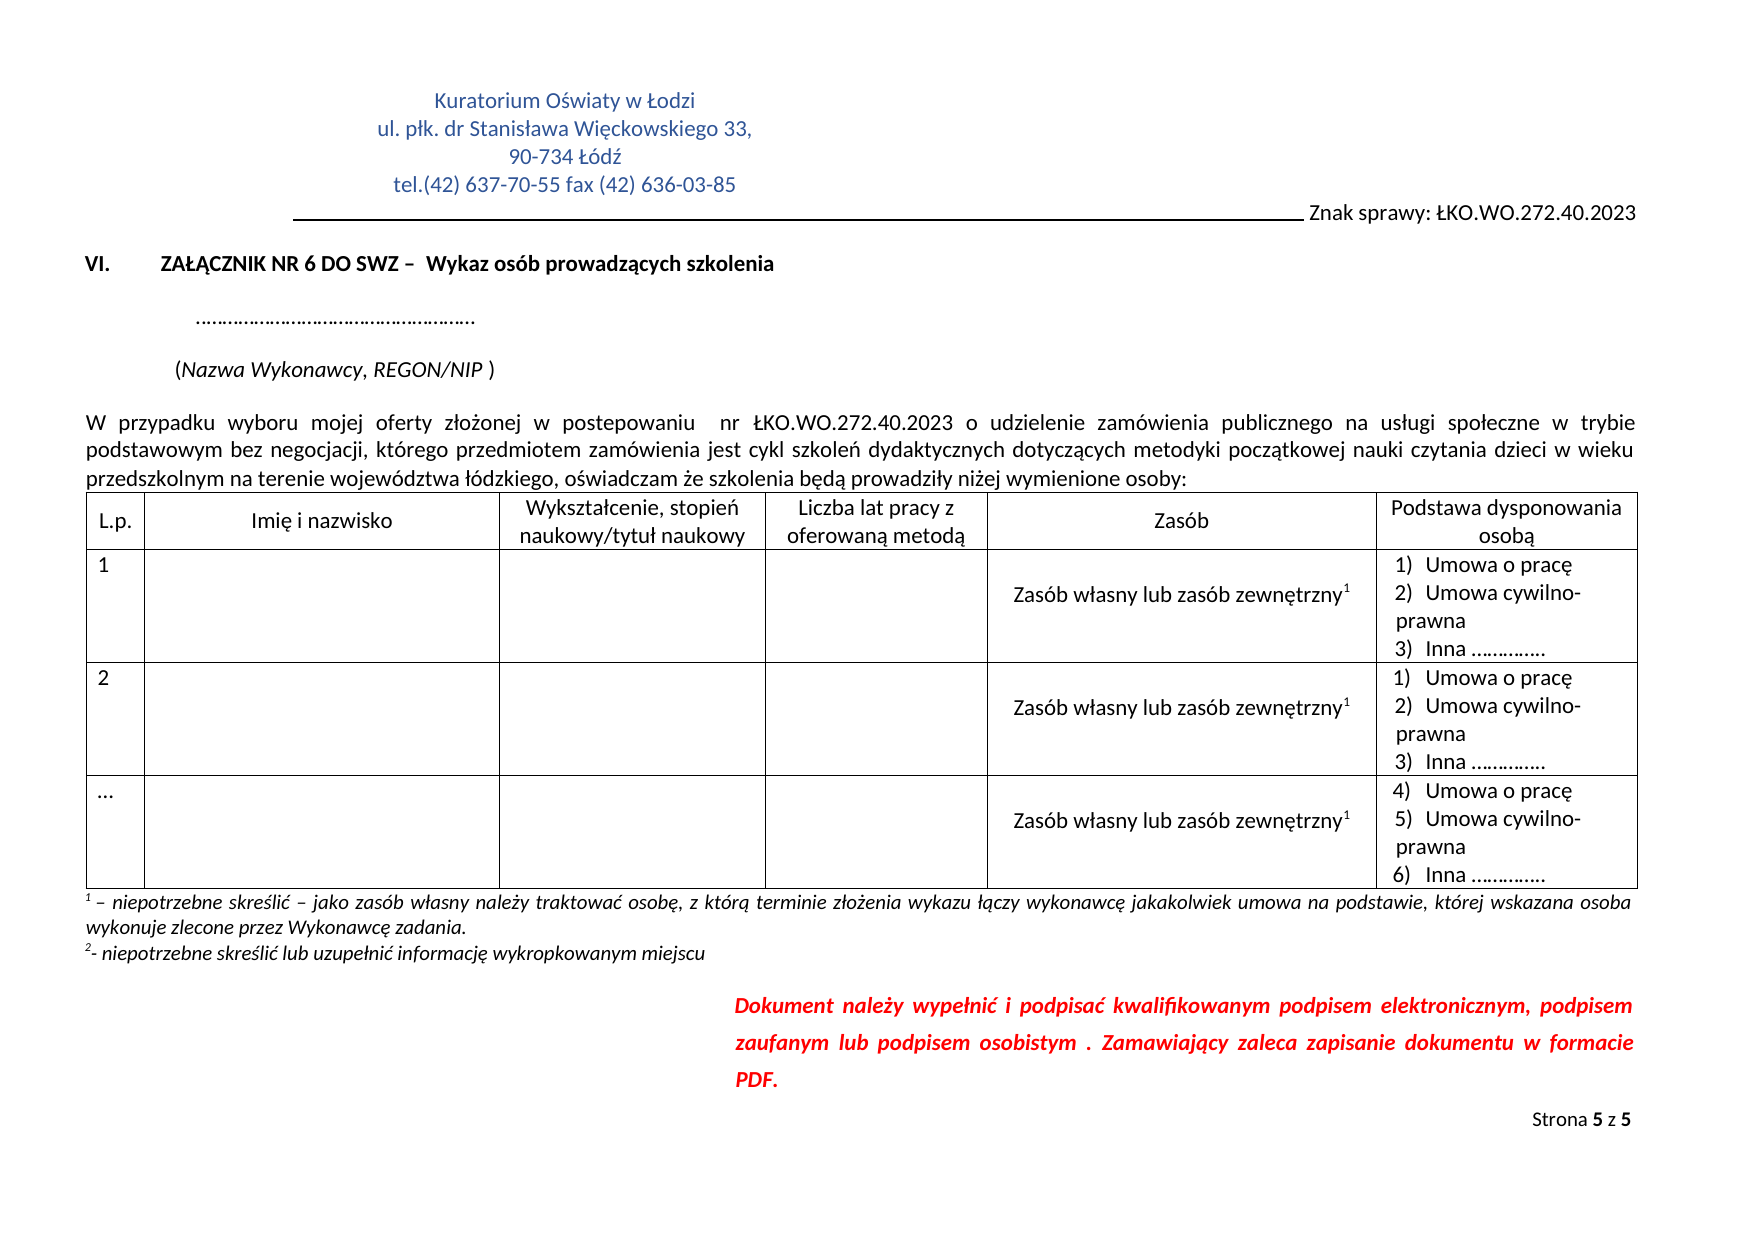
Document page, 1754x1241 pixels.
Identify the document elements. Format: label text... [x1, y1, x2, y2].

table_cell [500, 550, 765, 662]
table_cell [145, 550, 499, 662]
table_cell [145, 663, 499, 775]
table_cell [766, 776, 987, 888]
table_header Wykształcenie, stopień naukowy/tytuł naukowy [500, 493, 765, 549]
table_cell Umowa o pracę Umowa cywilno-prawna Inna ………….. [1377, 550, 1637, 662]
table_cell Zasób własny lub zasób zewnętrzny1 [988, 550, 1376, 662]
text (Nazwa Wykonawcy, REGON/NIP ) [174, 355, 1636, 383]
text 1 – niepotrzebne skreślić – jako zasób własny należy traktować osobę, z którą terminie złożenia wykazu łączy wykonawcę jakakolwiek umowa na podstawie, której wskazana osoba wykonuje zlecone przez Wykonawcę zadania. [84, 889, 1636, 940]
table_cell 1 [87, 550, 144, 662]
table_header L.p. [87, 493, 144, 549]
table_cell … [87, 776, 144, 888]
text W przypadku wyboru mojej oferty złożonej w postepowaniu nr ŁKO.WO.272.40.2023 o udzielenie zamówienia publicznego na usługi społeczne w trybie podstawowym bez negocjacji, którego przedmiotem zamówienia jest cykl szkoleń dydaktycznych dotyczących metodyki początkowej nauki czytania dzieci w wieku przedszkolnym na terenie województwa łódzkiego, oświadczam że szkolenia będą prowadziły niżej wymienione osoby: [86, 408, 1636, 492]
table_cell Umowa o pracę Umowa cywilno-prawna Inna ………….. [1377, 663, 1637, 775]
table_cell Zasób własny lub zasób zewnętrzny1 [988, 663, 1376, 775]
table_cell Umowa o pracę Umowa cywilno-prawna Inna ………….. [1377, 776, 1637, 888]
table_header Imię i nazwisko [145, 493, 499, 549]
table_cell [500, 776, 765, 888]
table_header Liczba lat pracy z oferowaną metodą [766, 493, 987, 549]
text Dokument należy wypełnić i podpisać kwalifikowanym podpisem elektronicznym, podpisem zaufanym lub podpisem osobistym . Zamawiający zaleca zapisanie dokumentu w formacie PDF. [734, 991, 1636, 1093]
table_header Zasób [988, 493, 1376, 549]
table_cell 2 [87, 663, 144, 775]
table_cell [145, 776, 499, 888]
table_cell [766, 663, 987, 775]
table_header Podstawa dysponowania osobą [1377, 493, 1637, 549]
text ..…………………………………………… [195, 302, 1636, 330]
text 2- niepotrzebne skreślić lub uzupełnić informację wykropkowanym miejscu [84, 940, 1636, 965]
table_cell Zasób własny lub zasób zewnętrzny1 [988, 776, 1376, 888]
subtitle ZAŁĄCZNIK NR 6 DO SWZ – Wykaz osób prowadzących szkolenia [84, 238, 1636, 277]
table_cell [766, 550, 987, 662]
table_cell [500, 663, 765, 775]
